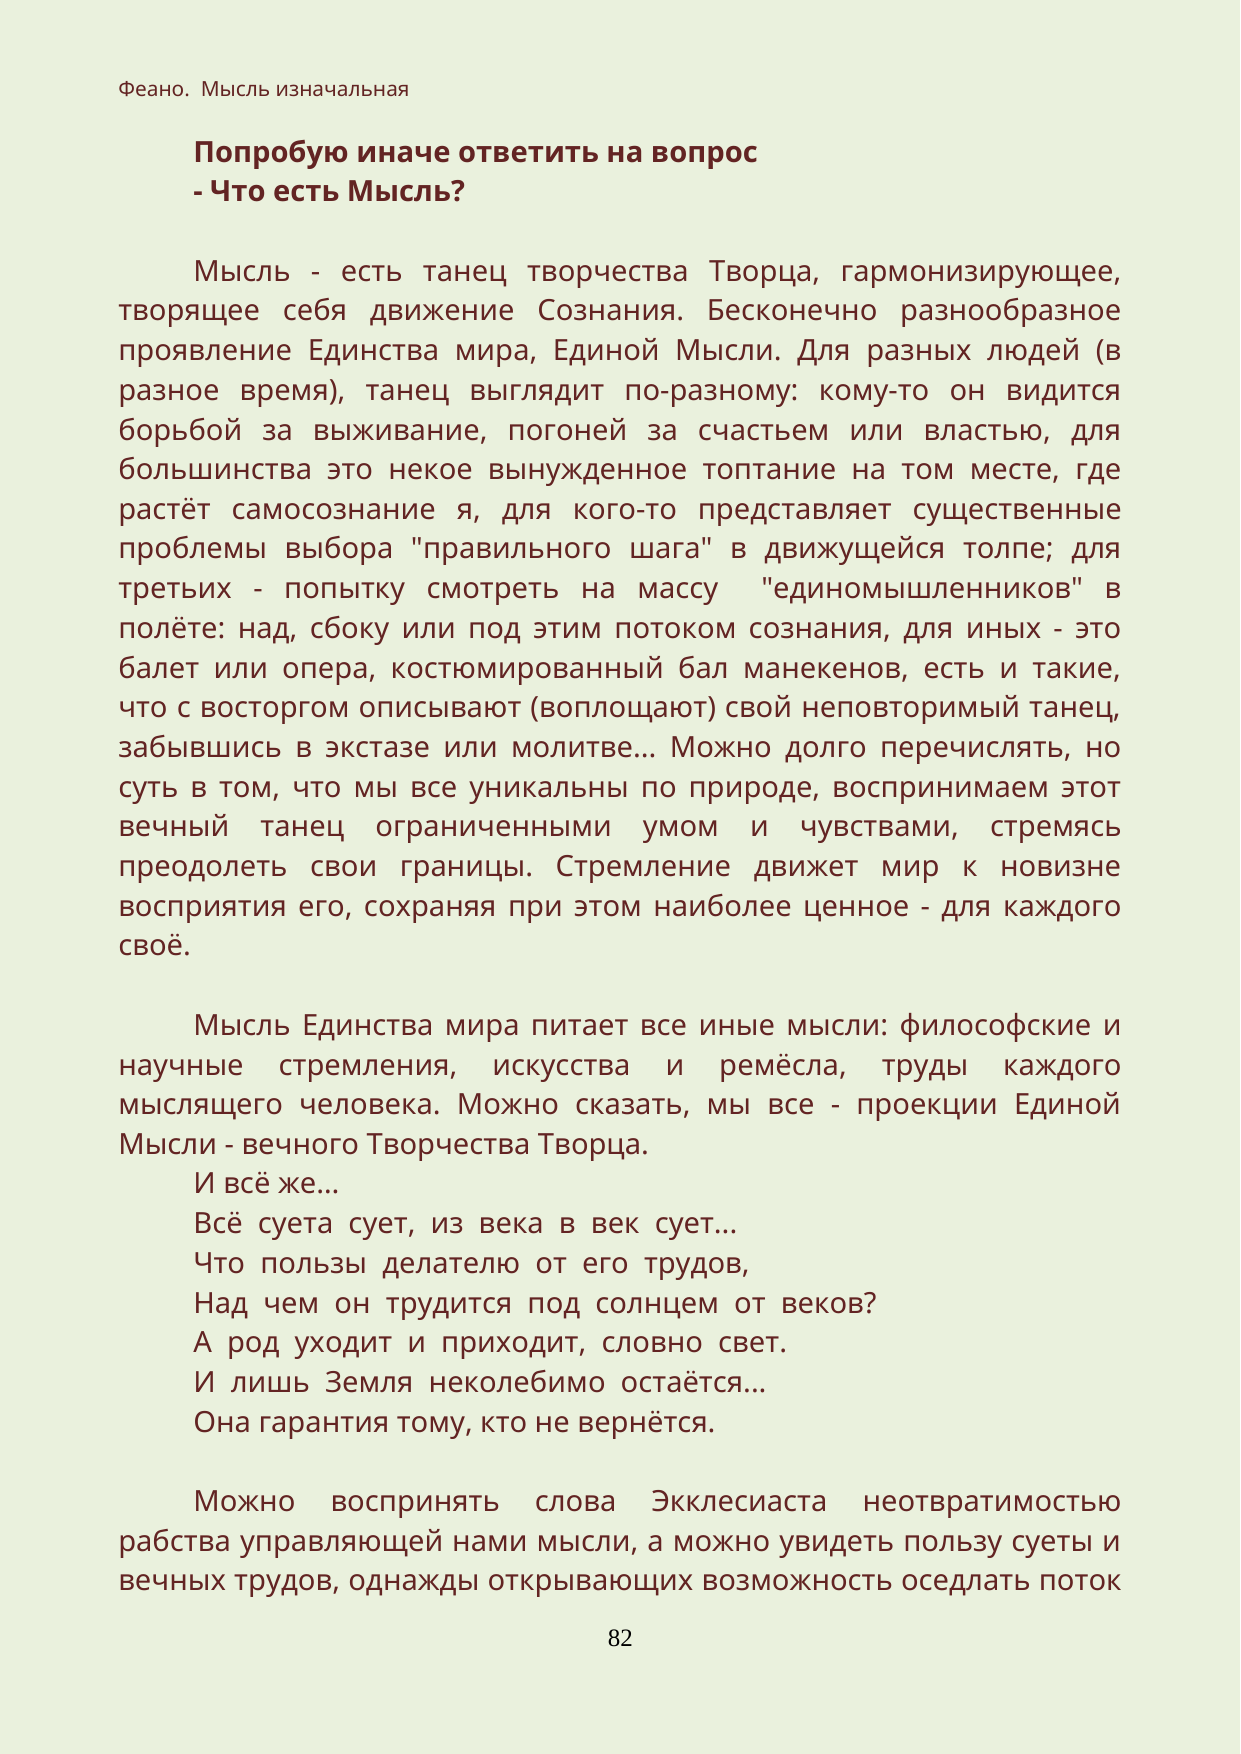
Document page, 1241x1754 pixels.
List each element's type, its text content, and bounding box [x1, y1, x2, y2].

text Над чем он трудится под солнцем от веков? [118, 1282, 1122, 1322]
text Она гарантия тому, кто не вернётся. [118, 1401, 1122, 1441]
text - Что есть Мысль? [118, 171, 1122, 210]
text А род уходит и приходит, словно свет. [118, 1322, 1122, 1361]
text Мысль Единства мира питает все иные мысли: философские и научные стремления, искусства и ремёсла, труды каждого мыслящего человека. Можно сказать, мы все - проекции Единой Мысли - вечного Творчества Творца. [118, 1004, 1122, 1163]
text Мысль - есть танец творчества Творца, гармонизирующее, творящее себя движение Сознания. Бесконечно разнообразное проявление Единства мира, Единой Мысли. Для разных людей (в разное время), танец выглядит по-разному: кому-то он видится борьбой за выживание, погоней за счастьем или властью, для большинства это некое вынужденное топтание на том месте, где растёт самосознание я, для кого-то представляет существенные проблемы выбора "правильного шага" в движущейся толпе; для третьих - попытку смотреть на массу "единомышленников" в полёте: над, сбоку или под этим потоком сознания, для иных - это балет или опера, костюмированный бал манекенов, есть и такие, что с восторгом описывают (воплощают) свой неповторимый танец, забывшись в экстазе или молитве... Можно долго перечислять, но суть в том, что мы все уникальны по природе, воспринимаем этот вечный танец ограниченными умом и чувствами, стремясь преодолеть свои границы. Стремление движет мир к новизне восприятия его, сохраняя при этом наиболее ценное - для каждого своё. [118, 250, 1122, 964]
text И всё же… [118, 1163, 1122, 1202]
text Попробую иначе ответить на вопрос [118, 131, 1122, 171]
text Всё суета сует, из века в век сует... [118, 1202, 1122, 1242]
text И лишь Земля неколебимо остаётся... [118, 1361, 1122, 1401]
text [118, 1480, 1122, 1599]
text Что пользы делателю от его трудов, [118, 1242, 1122, 1282]
